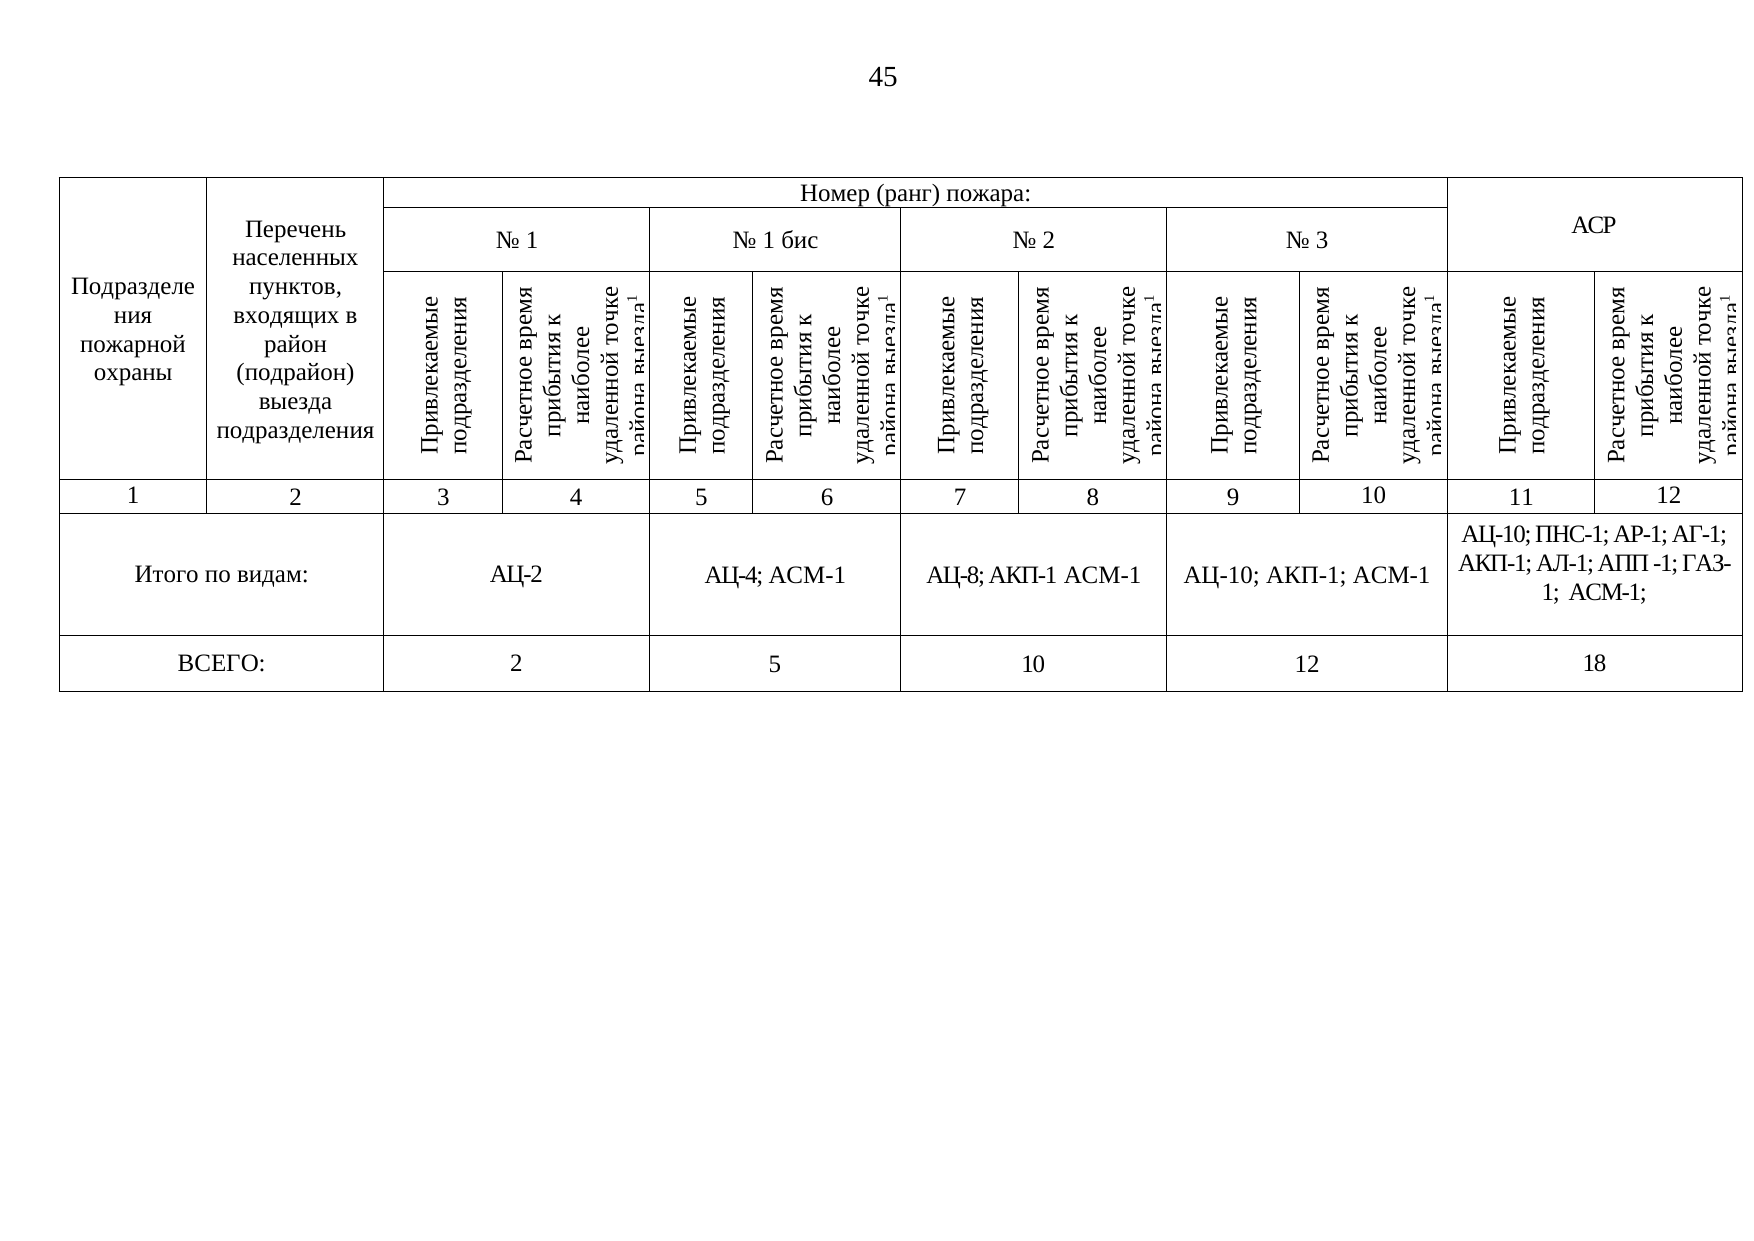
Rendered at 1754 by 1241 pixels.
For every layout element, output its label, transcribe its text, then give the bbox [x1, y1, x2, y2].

table_cell № 1 [384, 208, 649, 271]
table_cell АЦ-10; ПНС-1; АР-1; АГ-1; АКП-1; АЛ-1; АПП -1; ГАЗ-1; АСМ-1; [1448, 514, 1742, 635]
table_cell № 2 [901, 208, 1166, 271]
table_cell 8 [1019, 480, 1166, 512]
table_cell Расчетное время прибытия к наиболее удаленной точке района выезда1 [1595, 272, 1742, 479]
table_cell 5 [650, 480, 752, 512]
table_cell Привлекаемые подразделения [1448, 272, 1594, 479]
table_cell ВСЕГО: [60, 636, 383, 691]
table_cell АЦ-4; АСМ-1 [650, 514, 900, 635]
table_cell № 1 бис [650, 208, 900, 271]
table_cell Привлекаемые подразделения [901, 272, 1018, 479]
table_header Перечень населенных пунктов, входящих в район (подрайон) выезда подразделения [207, 178, 383, 479]
table_cell 2 [384, 636, 649, 691]
table_cell 12 [1595, 480, 1742, 512]
table_cell Расчетное время прибытия к наиболее удаленной точке района выезда1 [1300, 272, 1447, 479]
table_cell Расчетное время прибытия к наиболее удаленной точке района выезда1 [753, 272, 900, 479]
table_cell Привлекаемые подразделения [650, 272, 752, 479]
table_cell № 3 [1167, 208, 1447, 271]
table_cell АЦ-2 [384, 514, 649, 635]
table_cell 5 [650, 636, 900, 691]
table_cell 2 [207, 480, 383, 512]
table_header Подразделения пожарной охраны [60, 178, 206, 479]
table_cell 6 [753, 480, 900, 512]
table_cell 10 [901, 636, 1166, 691]
table_cell 11 [1448, 480, 1594, 512]
table_cell 12 [1167, 636, 1447, 691]
table_cell Привлекаемые подразделения [384, 272, 502, 479]
table_cell АЦ-8; АКП-1 АСМ-1 [901, 514, 1166, 635]
table_cell Расчетное время прибытия к наиболее удаленной точке района выезда1 [1019, 272, 1166, 479]
table_cell Привлекаемые подразделения [1167, 272, 1299, 479]
table_cell АЦ-10; АКП-1; АСМ-1 [1167, 514, 1447, 635]
table_cell Расчетное время прибытия к наиболее удаленной точке района выезда1 [503, 272, 649, 479]
table_cell 18 [1448, 636, 1742, 691]
table_cell 4 [503, 480, 649, 512]
table_cell Итого по видам: [60, 514, 383, 635]
table_cell 9 [1167, 480, 1299, 512]
table_cell 7 [901, 480, 1018, 512]
table_cell 10 [1300, 480, 1447, 512]
table_cell 1 [60, 480, 206, 512]
table_header Номер (ранг) пожара: [384, 178, 1447, 207]
table_cell 3 [384, 480, 502, 512]
table_header АСР [1448, 178, 1742, 271]
